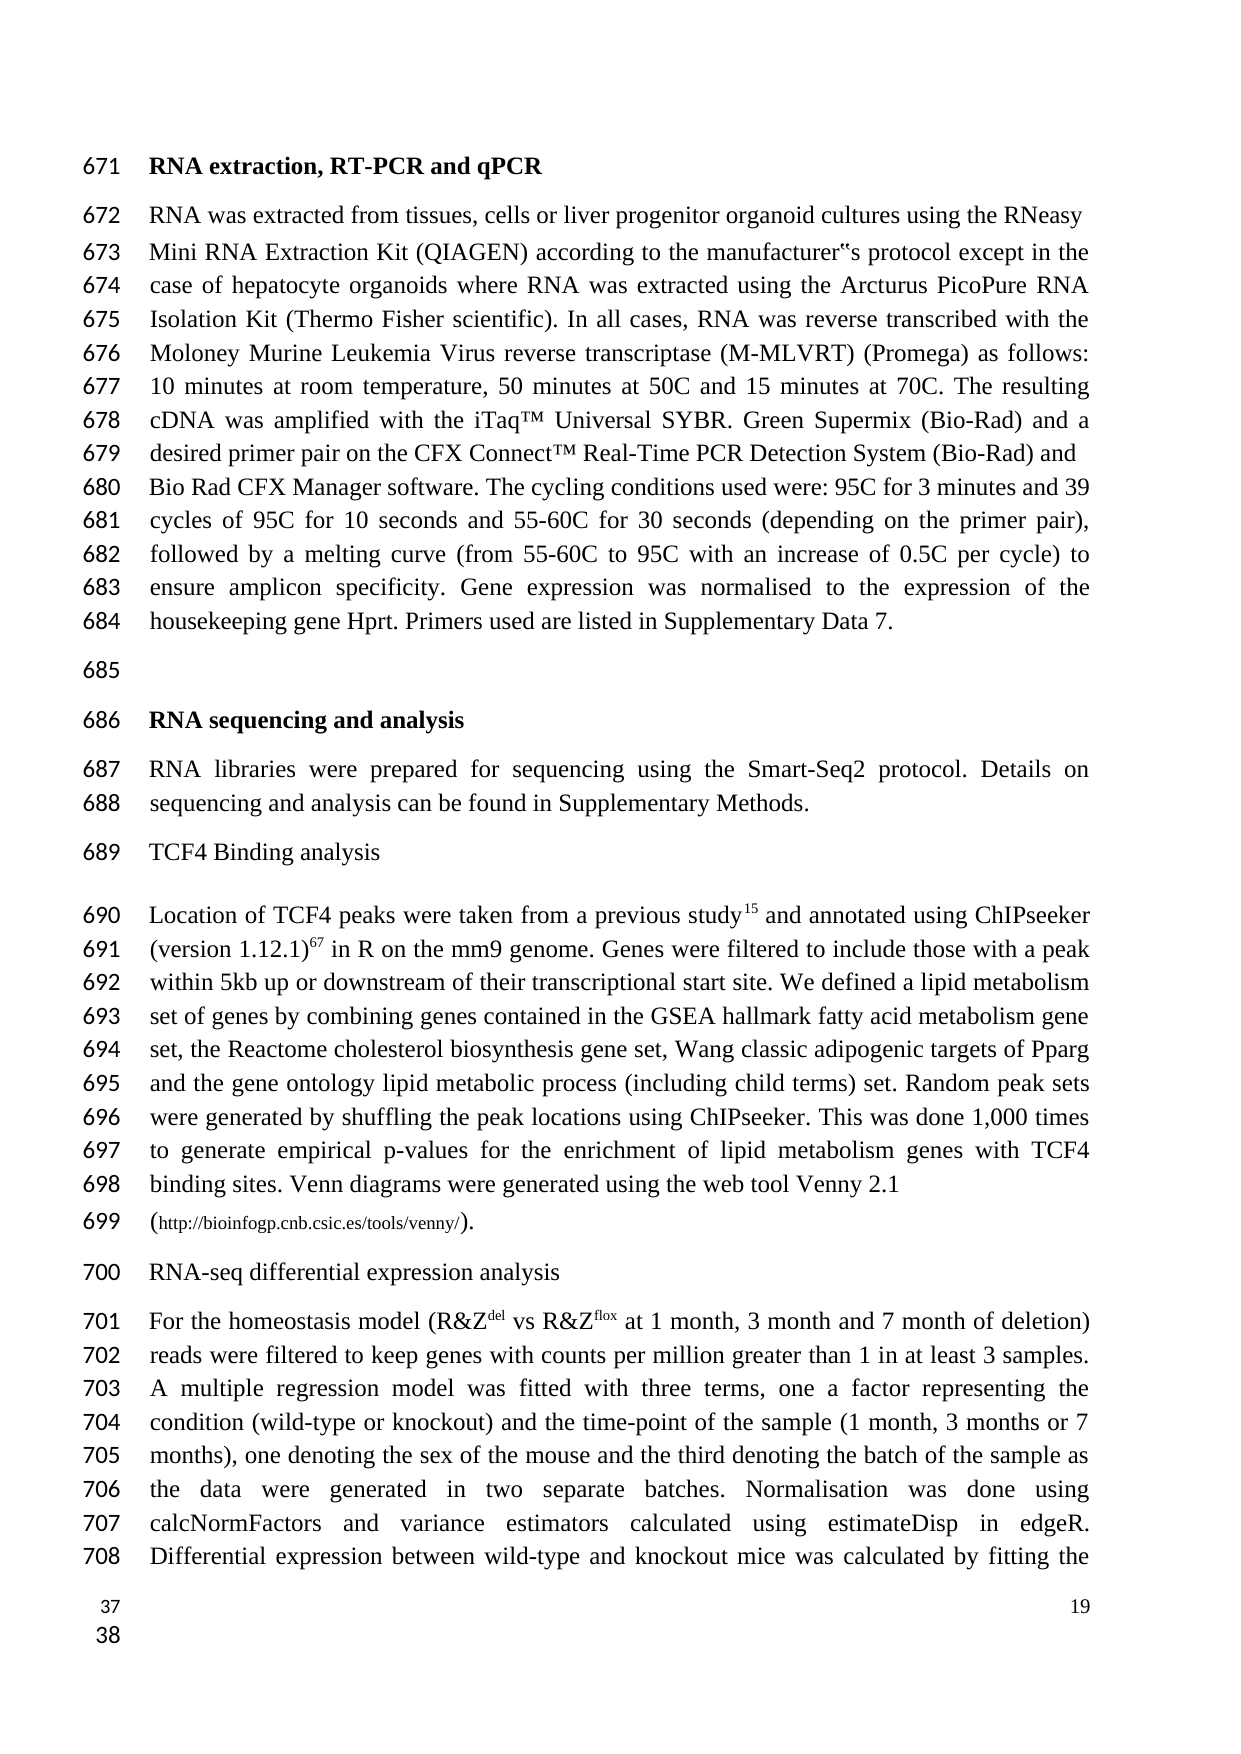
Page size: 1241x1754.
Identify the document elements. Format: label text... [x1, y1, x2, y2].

text Mini RNA Extraction Kit (QIAGEN) according to the manufacturer‟s protocol except in the case of hepatocyte organoids where RNA was extracted using the Arcturus PicoPure RNA Isolation Kit (Thermo Fisher scientific). In all cases, RNA was reverse transcribed with the Moloney Murine Leukemia Virus reverse transcriptase (M-MLVRT) (Promega) as follows: 10 minutes at room temperature, 50 minutes at 50C and 15 minutes at 70C. The resulting cDNA was amplified with the iTaq™ Universal SYBR. Green Supermix (Bio-Rad) and a desired primer pair on the CFX Connect™ Real-Time PCR Detection System (Bio-Rad) and [148, 237, 1091, 467]
text Bio Rad CFX Manager software. The cycling conditions used were: 95C for 3 minutes and 39 cycles of 95C for 10 seconds and 55-60C for 30 seconds (depending on the primer pair), followed by a melting curve (from 55-60C to 95C with an increase of 0.5C per cycle) to ensure amplicon specificity. Gene expression was normalised to the expression of the housekeeping gene Hprt. Primers used are listed in Supplementary Data 7. [148, 472, 1091, 635]
text RNA-seq differential expression analysis [148, 1257, 1091, 1286]
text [148, 1306, 1091, 1570]
subtitle RNA sequencing and analysis [148, 705, 1091, 734]
text (http://bioinfogp.cnb.csic.es/tools/venny/). [150, 1206, 1091, 1235]
text RNA libraries were prepared for sequencing using the Smart-Seq2 protocol. Details on sequencing and analysis can be found in Supplementary Methods. [148, 754, 1091, 817]
text Location of TCF4 peaks were taken from a previous study15 and annotated using ChIPseeker (version 1.12.1)67 in R on the mm9 genome. Genes were filtered to include those with a peak within 5kb up or downstream of their transcriptional start site. We defined a lipid metabolism set of genes by combining genes contained in the GSEA hallmark fatty acid metabolism gene set, the Reactome cholesterol biosynthesis gene set, Wang classic adipogenic targets of Pparg and the gene ontology lipid metabolic process (including child terms) set. Random peak sets were generated by shuffling the peak locations using ChIPseeker. This was done 1,000 times to generate empirical p-values for the enrichment of lipid metabolism genes with TCF4 binding sites. Venn diagrams were generated using the web tool Venny 2.1 [148, 900, 1091, 1197]
text TCF4 Binding analysis [148, 837, 1091, 866]
text RNA was extracted from tissues, cells or liver progenitor organoid cultures using the RNeasy [148, 200, 1091, 229]
subtitle RNA extraction, RT-PCR and qPCR [148, 151, 1091, 179]
